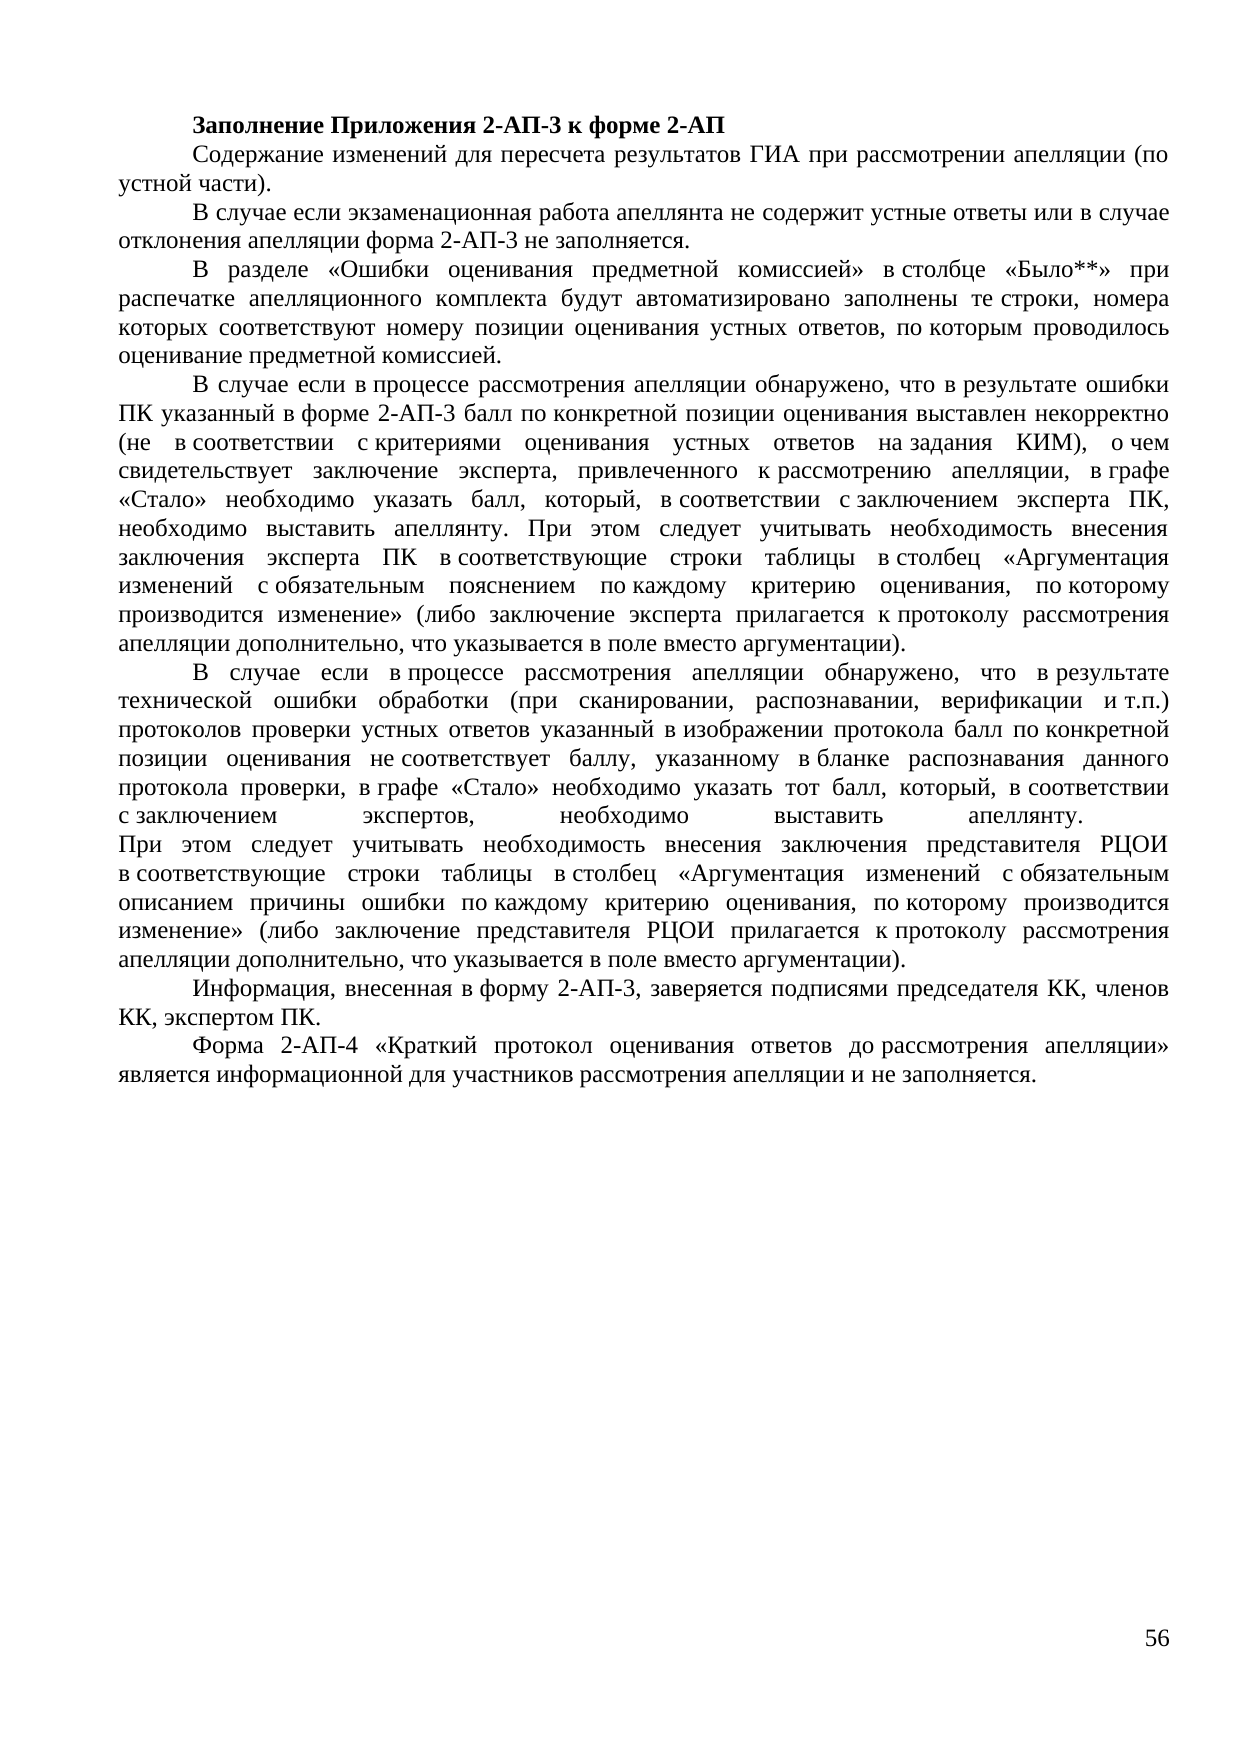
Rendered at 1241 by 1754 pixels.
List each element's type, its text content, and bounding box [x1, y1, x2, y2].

list В случае если в процессе рассмотрения апелляции обнаружено, что в результате ошибки ПК указанный в форме 2-АП-3 балл по конкретной позиции оценивания выставлен некорректно (не в соответствии с критериями оценивания устных ответов на задания КИМ), о чем свидетельствует заключение эксперта, привлеченного к рассмотрению апелляции, в графе «Стало» необходимо указать балл, который, в соответствии с заключением эксперта ПК, необходимо выставить апеллянту. При этом следует учитывать необходимость внесения заключения эксперта ПК в соответствующие строки таблицы в столбец «Аргументация изменений с обязательным пояснением по каждому критерию оценивания, по которому производится изменение» (либо заключение эксперта прилагается к протоколу рассмотрения апелляции дополнительно, что указывается в поле вместо аргументации). [118, 369, 1169, 657]
list В случае если экзаменационная работа апеллянта не содержит устные ответы или в случае отклонения апелляции форма 2-АП-3 не заполняется. [118, 197, 1169, 254]
list В разделе «Ошибки оценивания предметной комиссией» в столбце «Было**» при распечатке апелляционного комплекта будут автоматизировано заполнены те строки, номера которых соответствуют номеру позиции оценивания устных ответов, по которым проводилось оценивание предметной комиссией. [118, 254, 1169, 369]
list В случае если в процессе рассмотрения апелляции обнаружено, что в результате технической ошибки обработки (при сканировании, распознавании, верификации и т.п.) протоколов проверки устных ответов указанный в изображении протокола балл по конкретной позиции оценивания не соответствует баллу, указанному в бланке распознавания данного протокола проверки, в графе «Стало» необходимо указать тот балл, который, в соответствии с заключением экспертов, необходимо выставить апеллянту. При этом следует учитывать необходимость внесения заключения представителя РЦОИ в соответствующие строки таблицы в столбец «Аргументация изменений с обязательным описанием причины ошибки по каждому критерию оценивания, по которому производится изменение» (либо заключение представителя РЦОИ прилагается к протоколу рассмотрения апелляции дополнительно, что указывается в поле вместо аргументации). [118, 657, 1169, 973]
list Заполнение Приложения 2-АП-3 к форме 2-АП [118, 111, 1169, 139]
list Содержание изменений для пересчета результатов ГИА при рассмотрении апелляции (по устной части). [118, 139, 1169, 197]
list Информация, внесенная в форму 2-АП-3, заверяется подписями председателя КК, членов КК, экспертом ПК. [118, 973, 1169, 1031]
list Форма 2-АП-4 «Краткий протокол оценивания ответов до рассмотрения апелляции» является информационной для участников рассмотрения апелляции и не заполняется. [118, 1031, 1169, 1088]
